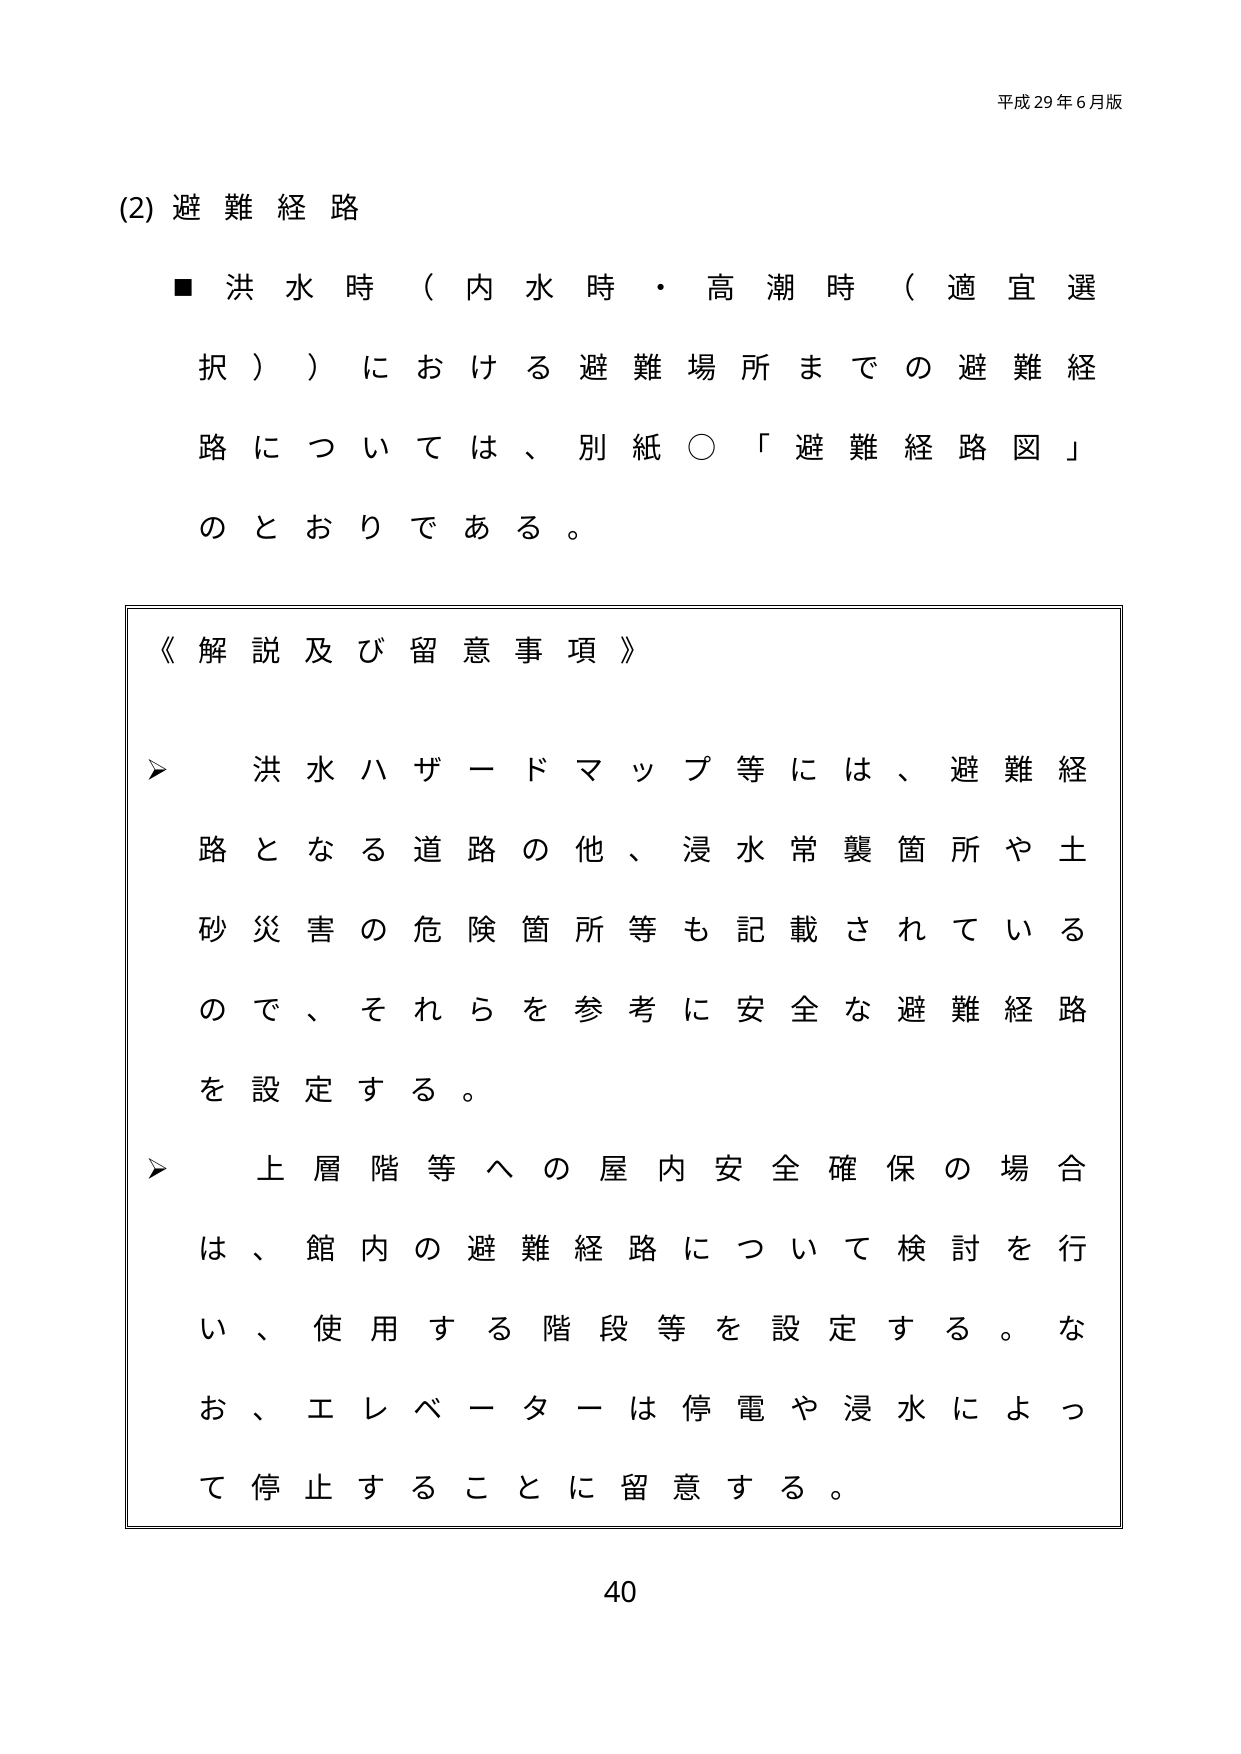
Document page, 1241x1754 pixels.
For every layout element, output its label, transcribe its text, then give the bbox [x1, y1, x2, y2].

list 洪水時（内水時・高潮時（適宜選択））における避難場所までの避難経路については、別紙○「避難経路図」のとおりである。 [146, 246, 1121, 565]
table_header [128, 609, 1120, 1526]
list 避難経路 [119, 166, 1121, 246]
